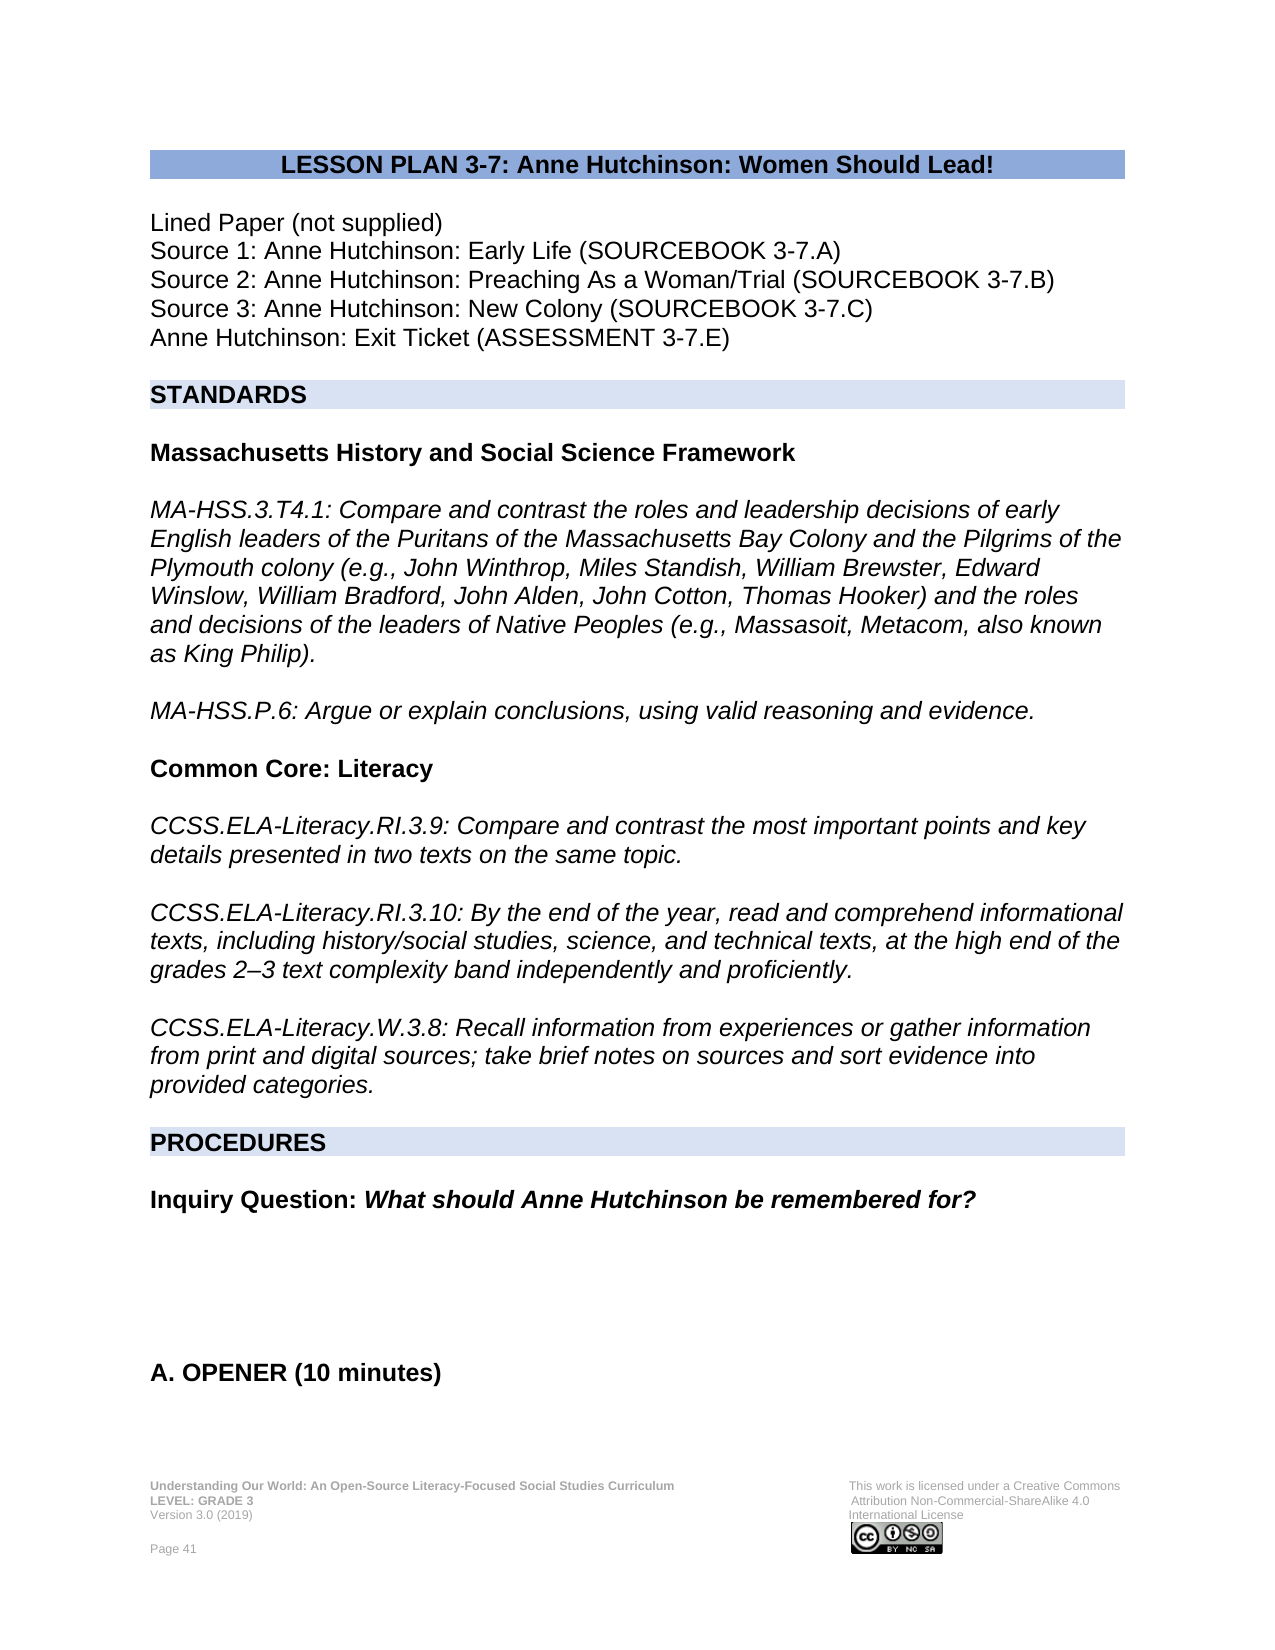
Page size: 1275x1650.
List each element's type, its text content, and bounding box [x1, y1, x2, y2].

text Source 2: Anne Hutchinson: Preaching As a Woman/Trial (SOURCEBOOK 3-7.B) [150, 265, 1125, 294]
text PROCEDURES [150, 1127, 1125, 1156]
text Source 1: Anne Hutchinson: Early Life (SOURCEBOOK 3-7.A) [150, 236, 1125, 265]
picture [851, 1522, 943, 1554]
text Common Core: Literacy [150, 754, 1125, 782]
text LESSON PLAN 3-7: Anne Hutchinson: Women Should Lead! [150, 150, 1125, 179]
text CCSS.ELA-Literacy.W.3.8: Recall information from experiences or gather information from print and digital sources; take brief notes on sources and sort evidence into provided categories. [150, 1012, 1125, 1099]
text MA-HSS.3.T4.1: Compare and contrast the roles and leadership decisions of early English leaders of the Puritans of the Massachusetts Bay Colony and the Pilgrims of the Plymouth colony (e.g., John Winthrop, Miles Standish, William Brewster, Edward Winslow, William Bradford, John Alden, John Cotton, Thomas Hooker) and the roles and decisions of the leaders of Native Peoples (e.g., Massasoit, Metacom, also known as King Philip). [150, 495, 1125, 667]
text MA-HSS.P.6: Argue or explain conclusions, using valid reasoning and evidence. [150, 696, 1125, 725]
text Massachusetts History and Social Science Framework [150, 437, 1125, 466]
text A. OPENER (10 minutes) [150, 1357, 1125, 1386]
text Source 3: Anne Hutchinson: New Colony (SOURCEBOOK 3-7.C) [150, 294, 1125, 322]
text Anne Hutchinson: Exit Ticket (ASSESSMENT 3-7.E) [150, 322, 1125, 351]
text CCSS.ELA-Literacy.RI.3.10: By the end of the year, read and comprehend informational texts, including history/social studies, science, and technical texts, at the high end of the grades 2–3 text complexity band independently and proficiently. [150, 897, 1125, 984]
text STANDARDS [150, 380, 1125, 409]
text Lined Paper (not supplied) [150, 207, 1125, 236]
text Inquiry Question: What should Anne Hutchinson be remembered for? [150, 1185, 1125, 1214]
text CCSS.ELA-Literacy.RI.3.9: Compare and contrast the most important points and key details presented in two texts on the same topic. [150, 811, 1125, 869]
